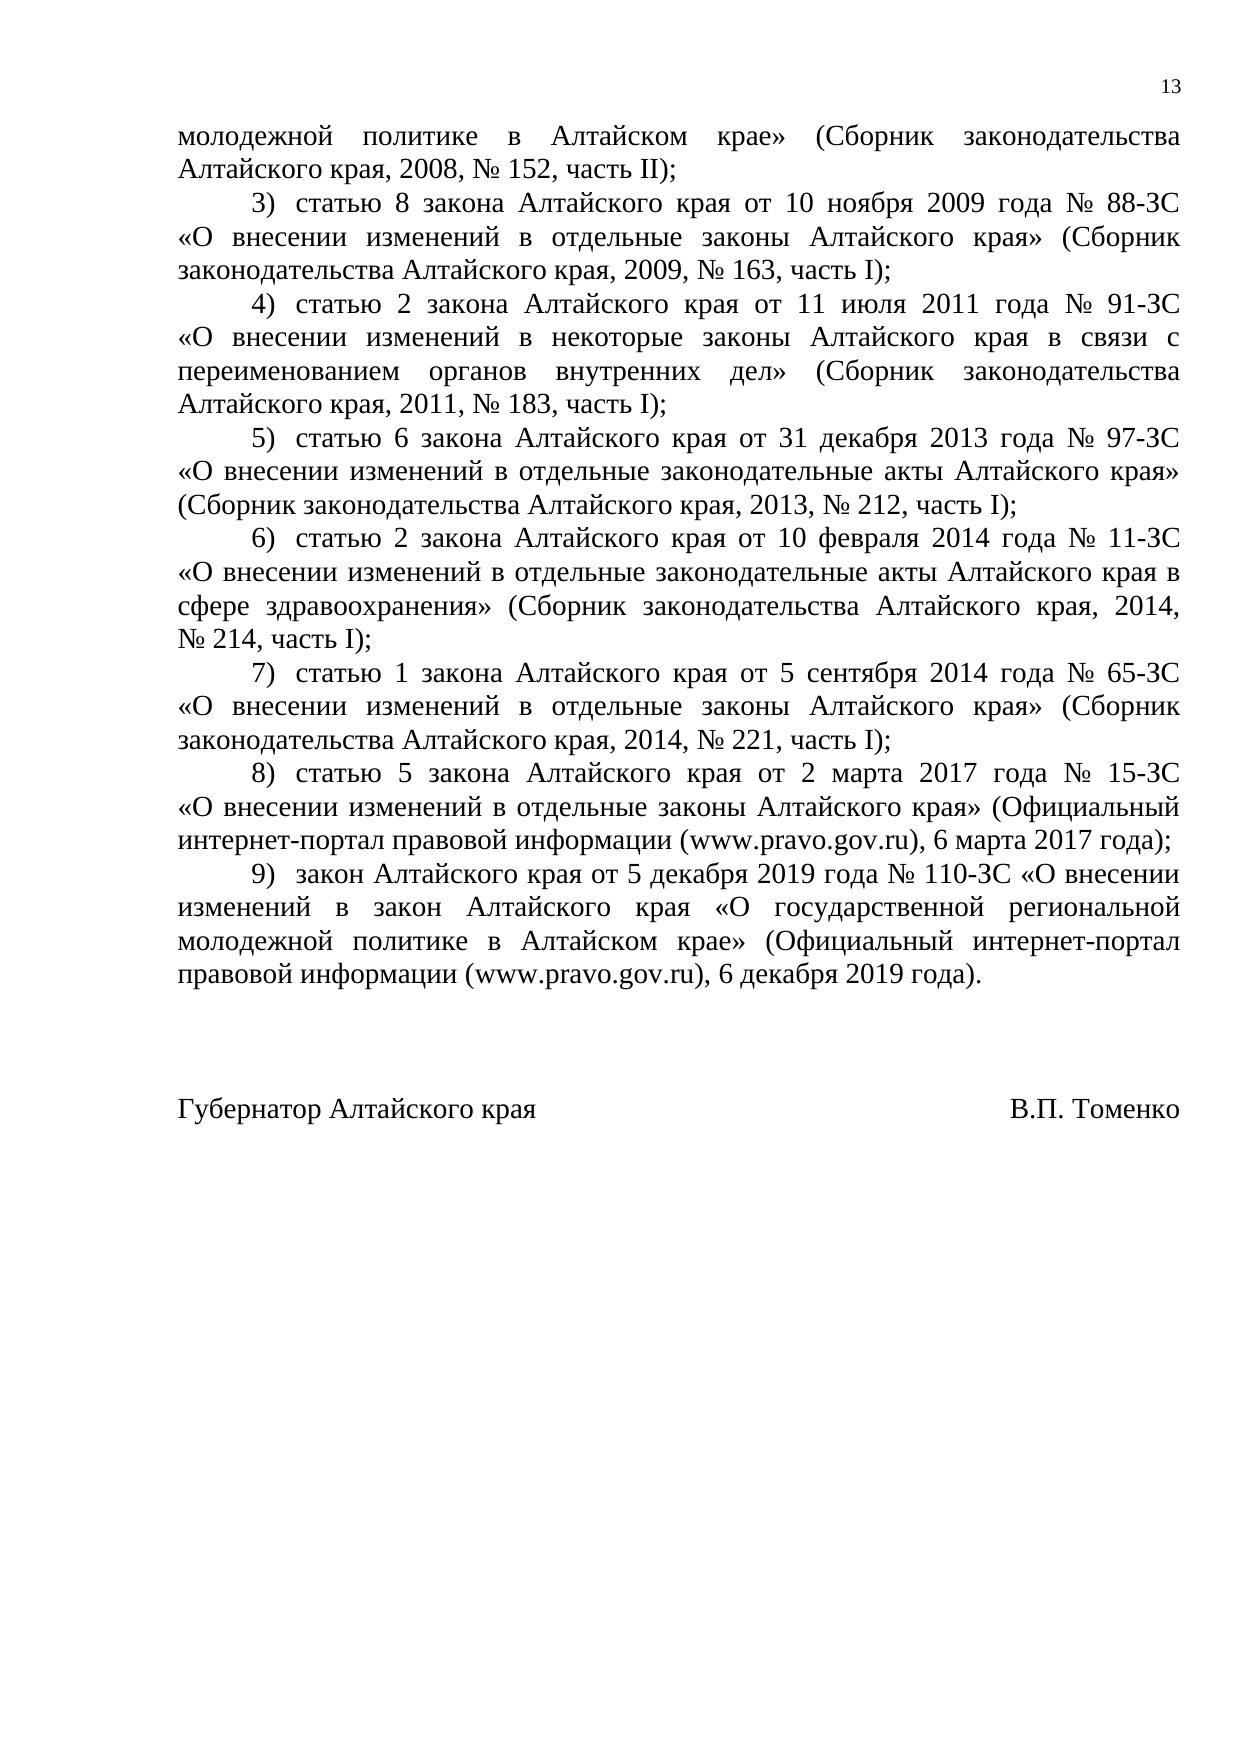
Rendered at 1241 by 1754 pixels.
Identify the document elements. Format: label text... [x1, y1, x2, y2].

text Губернатор Алтайского края В.П. Томенко [177, 1091, 1181, 1124]
text 7) статью 1 закона Алтайского края от 5 сентября 2014 года № 65-ЗС «О внесении изменений в отдельные законы Алтайского края» (Сборник законодательства Алтайского края, 2014, № 221, часть I); [177, 655, 1181, 755]
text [177, 118, 1181, 185]
text 8) статью 5 закона Алтайского края от 2 марта 2017 года № 15-ЗС «О внесении изменений в отдельные законы Алтайского края» (Официальный интернет-портал правовой информации (www.pravo.gov.ru), 6 марта 2017 года); [177, 755, 1181, 856]
text 3) статью 8 закона Алтайского края от 10 ноября 2009 года № 88-ЗС «О внесении изменений в отдельные законы Алтайского края» (Сборник законодательства Алтайского края, 2009, № 163, часть I); [177, 185, 1181, 286]
text 9) закон Алтайского края от 5 декабря 2019 года № 110-ЗС «О внесении изменений в закон Алтайского края «О государственной региональной молодежной политике в Алтайском крае» (Официальный интернет-портал правовой информации (www.pravo.gov.ru), 6 декабря 2019 года). [177, 856, 1181, 990]
text 6) статью 2 закона Алтайского края от 10 февраля 2014 года № 11-ЗС «О внесении изменений в отдельные законодательные акты Алтайского края в сфере здравоохранения» (Сборник законодательства Алтайского края, 2014, № 214, часть I); [177, 521, 1181, 655]
text 5) статью 6 закона Алтайского края от 31 декабря 2013 года № 97-ЗС «О внесении изменений в отдельные законодательные акты Алтайского края» (Сборник законодательства Алтайского края, 2013, № 212, часть I); [177, 420, 1181, 521]
text 4) статью 2 закона Алтайского края от 11 июля 2011 года № 91-ЗС «О внесении изменений в некоторые законы Алтайского края в связи с переименованием органов внутренних дел» (Сборник законодательства Алтайского края, 2011, № 183, часть I); [177, 286, 1181, 420]
